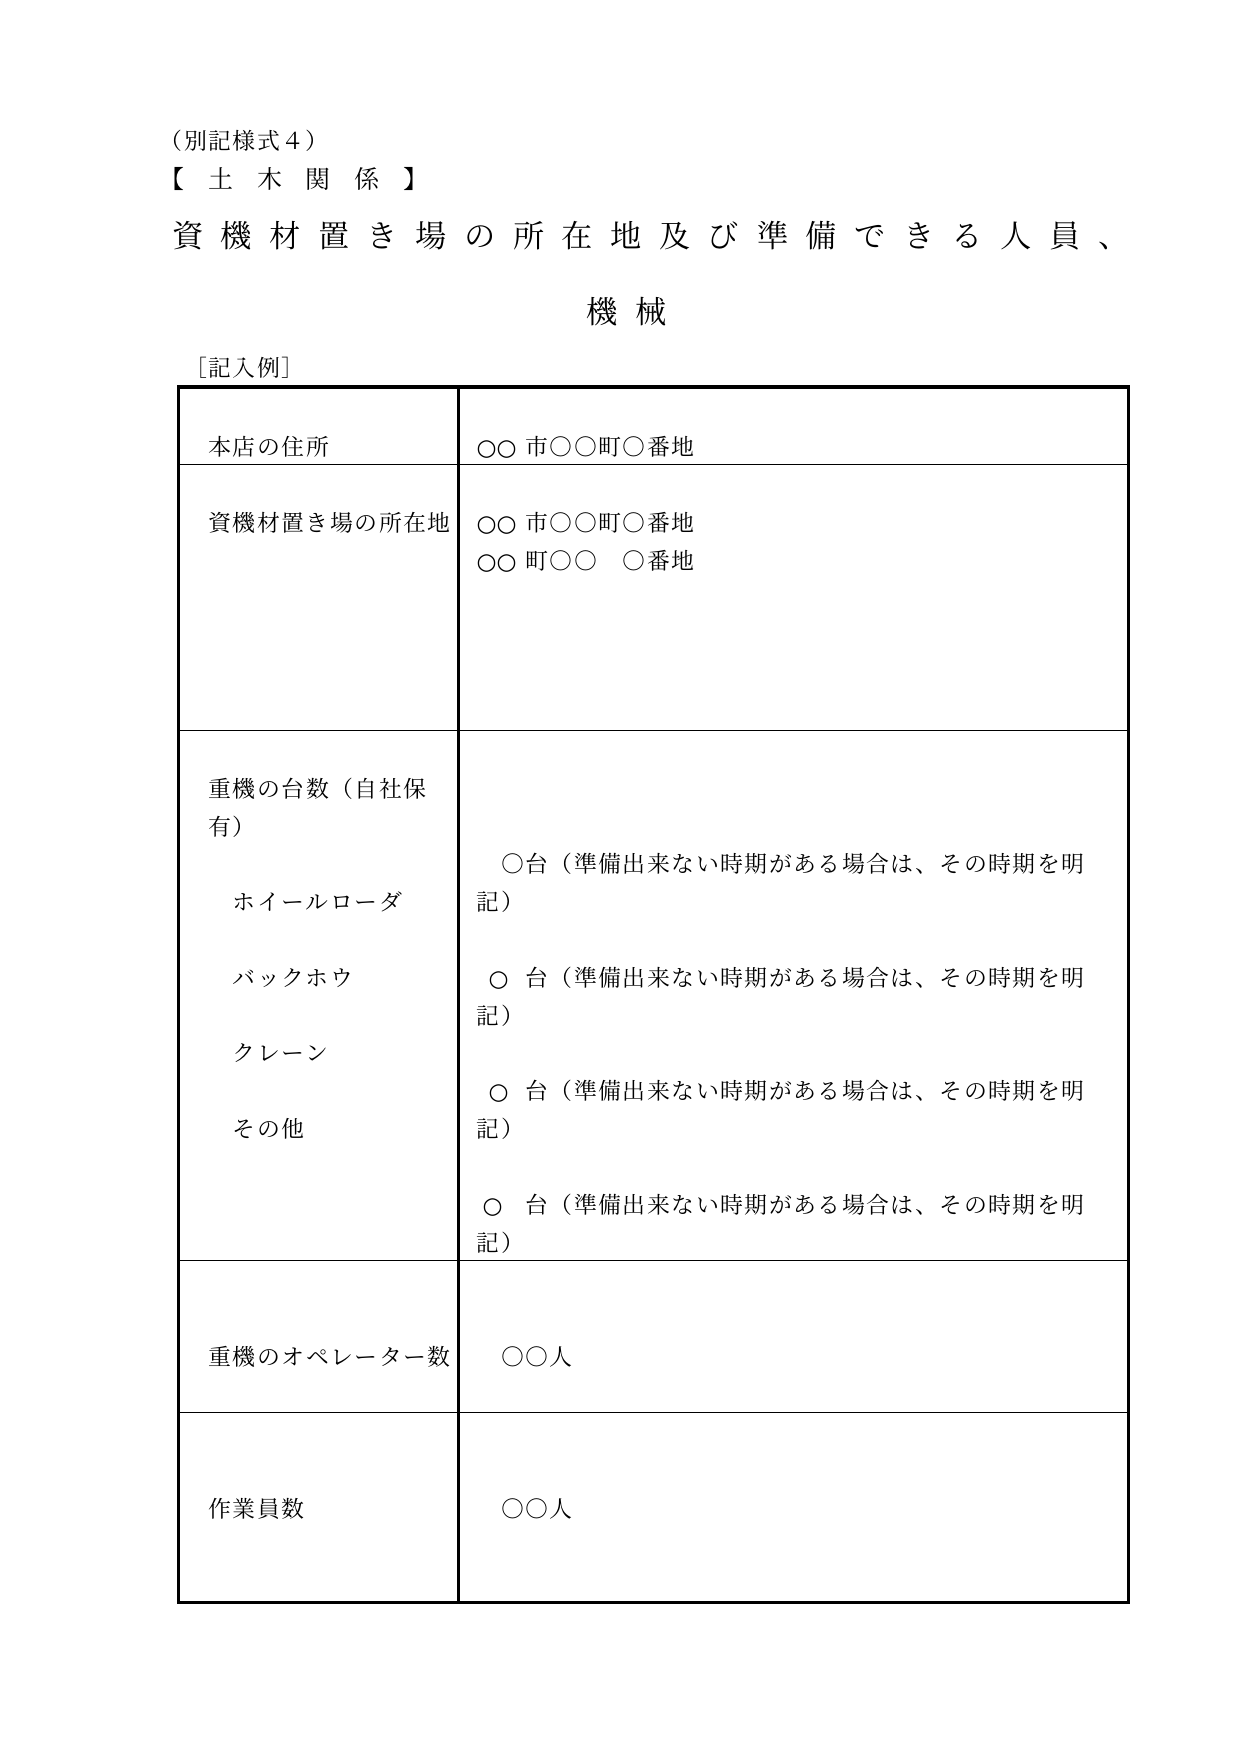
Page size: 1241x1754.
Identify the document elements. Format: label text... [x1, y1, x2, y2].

table_cell 作業員数 [180, 1413, 457, 1601]
table_cell ○○人 [460, 1261, 1127, 1412]
table_cell 重機のオペレーター数 [180, 1261, 457, 1412]
text 【土木関係】 [159, 158, 1110, 196]
table_header ○○市○○町○番地 [460, 389, 1127, 464]
table_cell ○台（準備出来ない時期がある場合は、その時期を明記） ○台（準備出来ない時期がある場合は、その時期を明記） ○台（準備出来ない時期がある場合は、その時期を明記） ○台（準備出来ない時期がある場合は、その時期を明記） [460, 731, 1127, 1260]
text （別記様式４） [159, 121, 1110, 158]
table_cell 重機の台数（自社保有） ホイールローダ バックホウ クレーン その他 [180, 731, 457, 1260]
text ［記入例］ [159, 348, 1110, 385]
table_header 本店の住所 [180, 389, 457, 464]
table_cell ○○人 [460, 1413, 1127, 1601]
table_cell 資機材置き場の所在地 [180, 465, 457, 729]
text 資機材置き場の所在地及び準備できる人員、機械 [159, 196, 1110, 348]
table_cell ○○市○○町○番地 ○○町○○ ○番地 [460, 465, 1127, 729]
